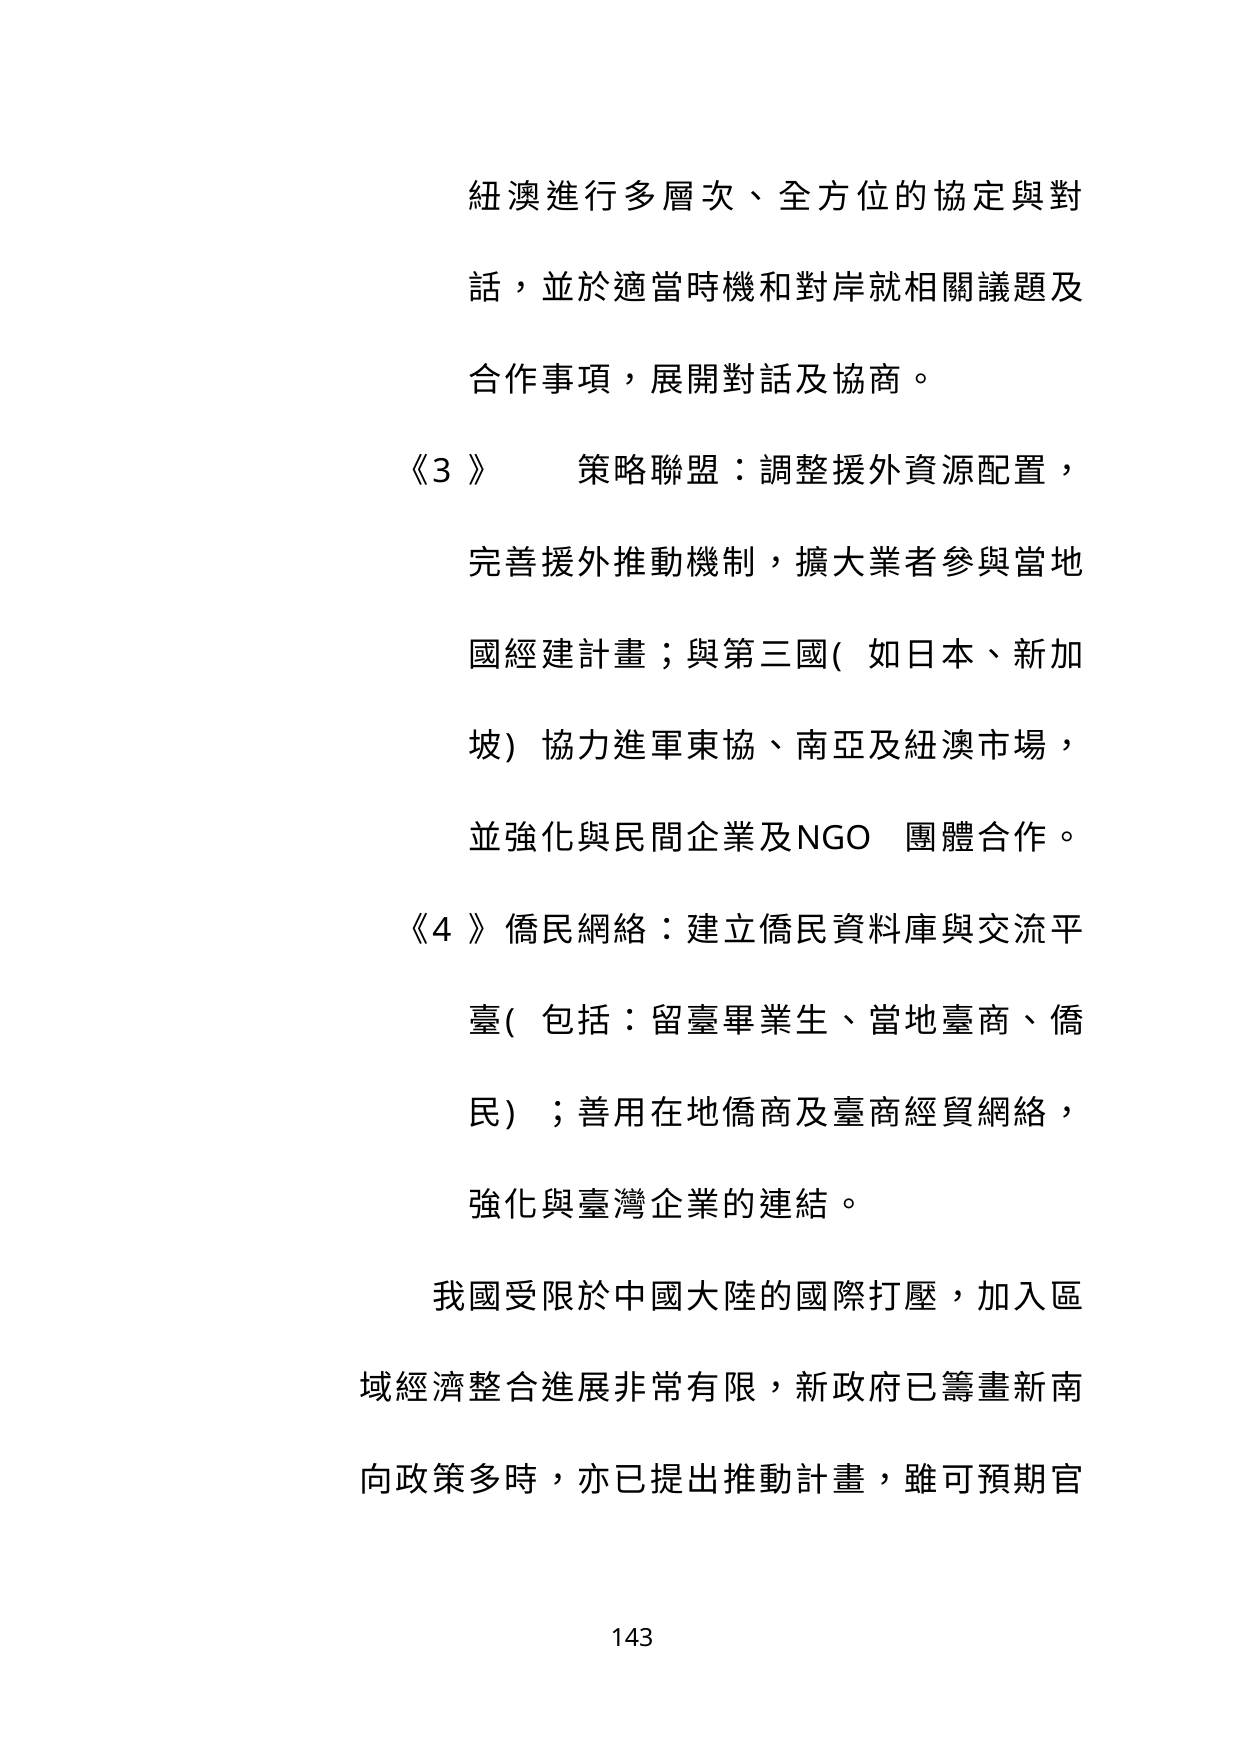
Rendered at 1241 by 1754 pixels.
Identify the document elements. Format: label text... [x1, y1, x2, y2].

subtitle 僑民網絡：建立僑民資料庫與交流平臺(包括：留臺畢業生、當地臺商、僑民)；善用在地僑商及臺商經貿網絡，強化與臺灣企業的連結。 [372, 881, 1086, 1248]
subtitle 協商對話：推動與東協、南亞及紐澳進行多層次、全方位的協定與對話，並於適當時機和對岸就相關議題及合作事項，展開對話及協商。 [372, 148, 1086, 423]
subtitle 策略聯盟：調整援外資源配置，完善援外推動機制，擴大業者參與當地國經建計畫；與第三國(如日本、新加坡)協力進軍東協、南亞及紐澳市場，並強化與民間企業及NGO團體合作。 [372, 423, 1086, 881]
